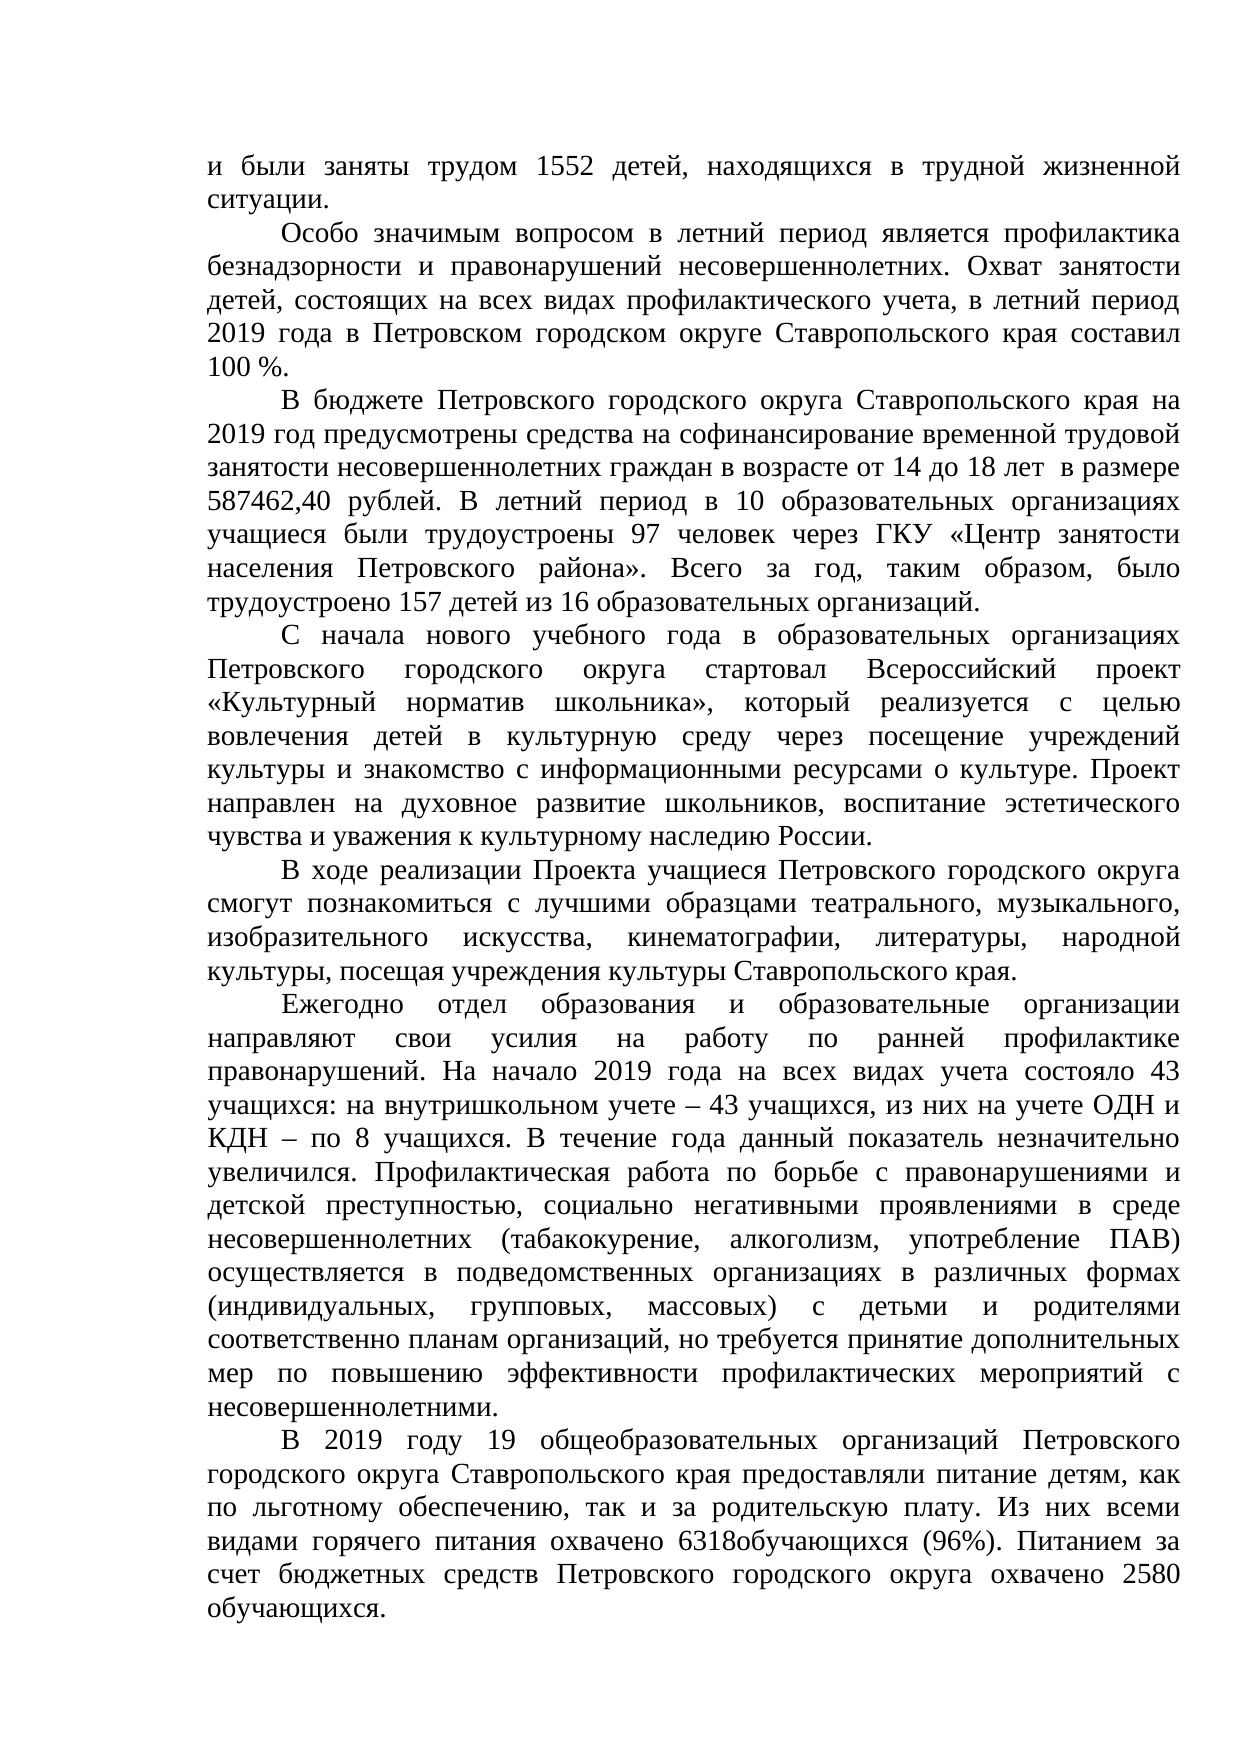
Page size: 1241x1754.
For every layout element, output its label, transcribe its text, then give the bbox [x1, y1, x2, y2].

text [207, 148, 1181, 215]
text Ежегодно отдел образования и образовательные организации направляют свои усилия на работу по ранней профилактике правонарушений. На начало 2019 года на всех видах учета состояло 43 учащихся: на внутришкольном учете – 43 учащихся, из них на учете ОДН и КДН – по 8 учащихся. В течение года данный показатель незначительно увеличился. Профилактическая работа по борьбе с правонарушениями и детской преступностью, социально негативными проявлениями в среде несовершеннолетних (табакокурение, алкоголизм, употребление ПАВ) осуществляется в подведомственных организациях в различных формах (индивидуальных, групповых, массовых) с детьми и родителями соответственно планам организаций, но требуется принятие дополнительных мер по повышению эффективности профилактических мероприятий с несовершеннолетними. [207, 986, 1181, 1422]
text В 2019 году 19 общеобразовательных организаций Петровского городского округа Ставропольского края предоставляли питание детям, как по льготному обеспечению, так и за родительскую плату. Из них всеми видами горячего питания охвачено 6318обучающихся (96%). Питанием за счет бюджетных средств Петровского городского округа охвачено 2580 обучающихся. [207, 1422, 1181, 1623]
text В бюджете Петровского городского округа Ставропольского края на 2019 год предусмотрены средства на софинансирование временной трудовой занятости несовершеннолетних граждан в возрасте от 14 до 18 лет в размере 587462,40 рублей. В летний период в 10 образовательных организациях учащиеся были трудоустроены 97 человек через ГКУ «Центр занятости населения Петровского района». Всего за год, таким образом, было трудоустроено 157 детей из 16 образовательных организаций. [207, 382, 1181, 617]
text Особо значимым вопросом в летний период является профилактика безнадзорности и правонарушений несовершеннолетних. Охват занятости детей, состоящих на всех видах профилактического учета, в летний период 2019 года в Петровском городском округе Ставропольского края составил 100 %. [207, 215, 1181, 382]
text С начала нового учебного года в образовательных организациях Петровского городского округа стартовал Всероссийский проект «Культурный норматив школьника», который реализуется с целью вовлечения детей в культурную среду через посещение учреждений культуры и знакомство с информационными ресурсами о культуре. Проект направлен на духовное развитие школьников, воспитание эстетического чувства и уважения к культурному наследию России. [207, 617, 1181, 852]
text В ходе реализации Проекта учащиеся Петровского городского округа смогут познакомиться с лучшими образцами театрального, музыкального, изобразительного искусства, кинематографии, литературы, народной культуры, посещая учреждения культуры Ставропольского края. [207, 852, 1181, 986]
